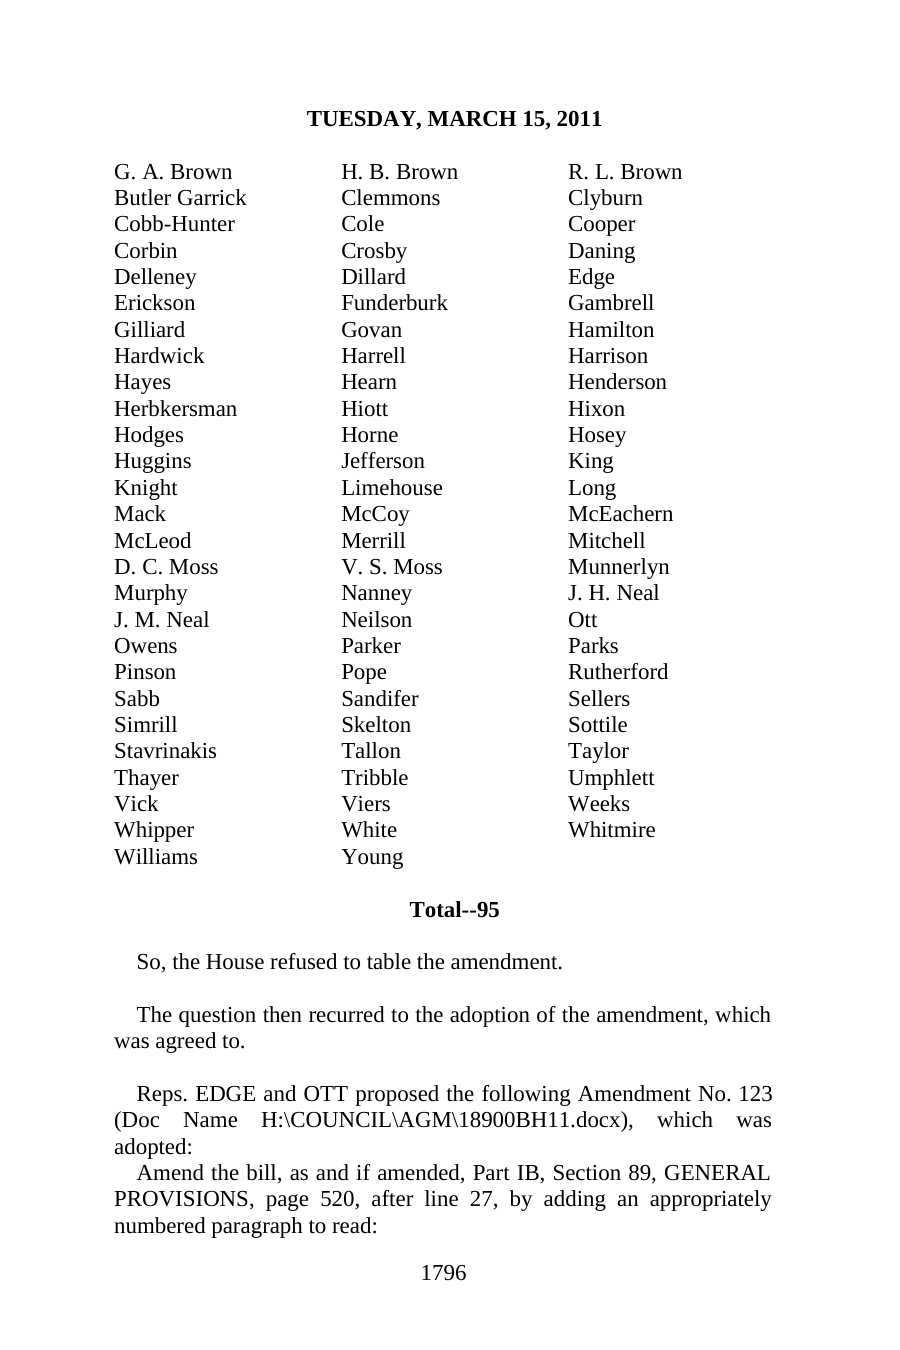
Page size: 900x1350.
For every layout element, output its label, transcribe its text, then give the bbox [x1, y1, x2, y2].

text Amend the bill, as and if amended, Part IB, Section 89, GENERAL PROVISIONS, page 520, after line 27, by adding an appropriately numbered paragraph to read: [114, 1159, 772, 1238]
text Reps. EDGE and OTT proposed the following Amendment No. 123 (Doc Name H:\COUNCIL\AGM\18900BH11.docx), which was adopted: [114, 1080, 772, 1159]
text So, the House refused to table the amendment. [114, 948, 772, 975]
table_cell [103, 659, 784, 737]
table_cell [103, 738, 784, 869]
text The question then recurred to the adoption of the amendment, which was agreed to. [114, 1001, 772, 1054]
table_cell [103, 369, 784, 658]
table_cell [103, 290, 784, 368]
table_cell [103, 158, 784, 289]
text Total--95 [114, 896, 772, 922]
